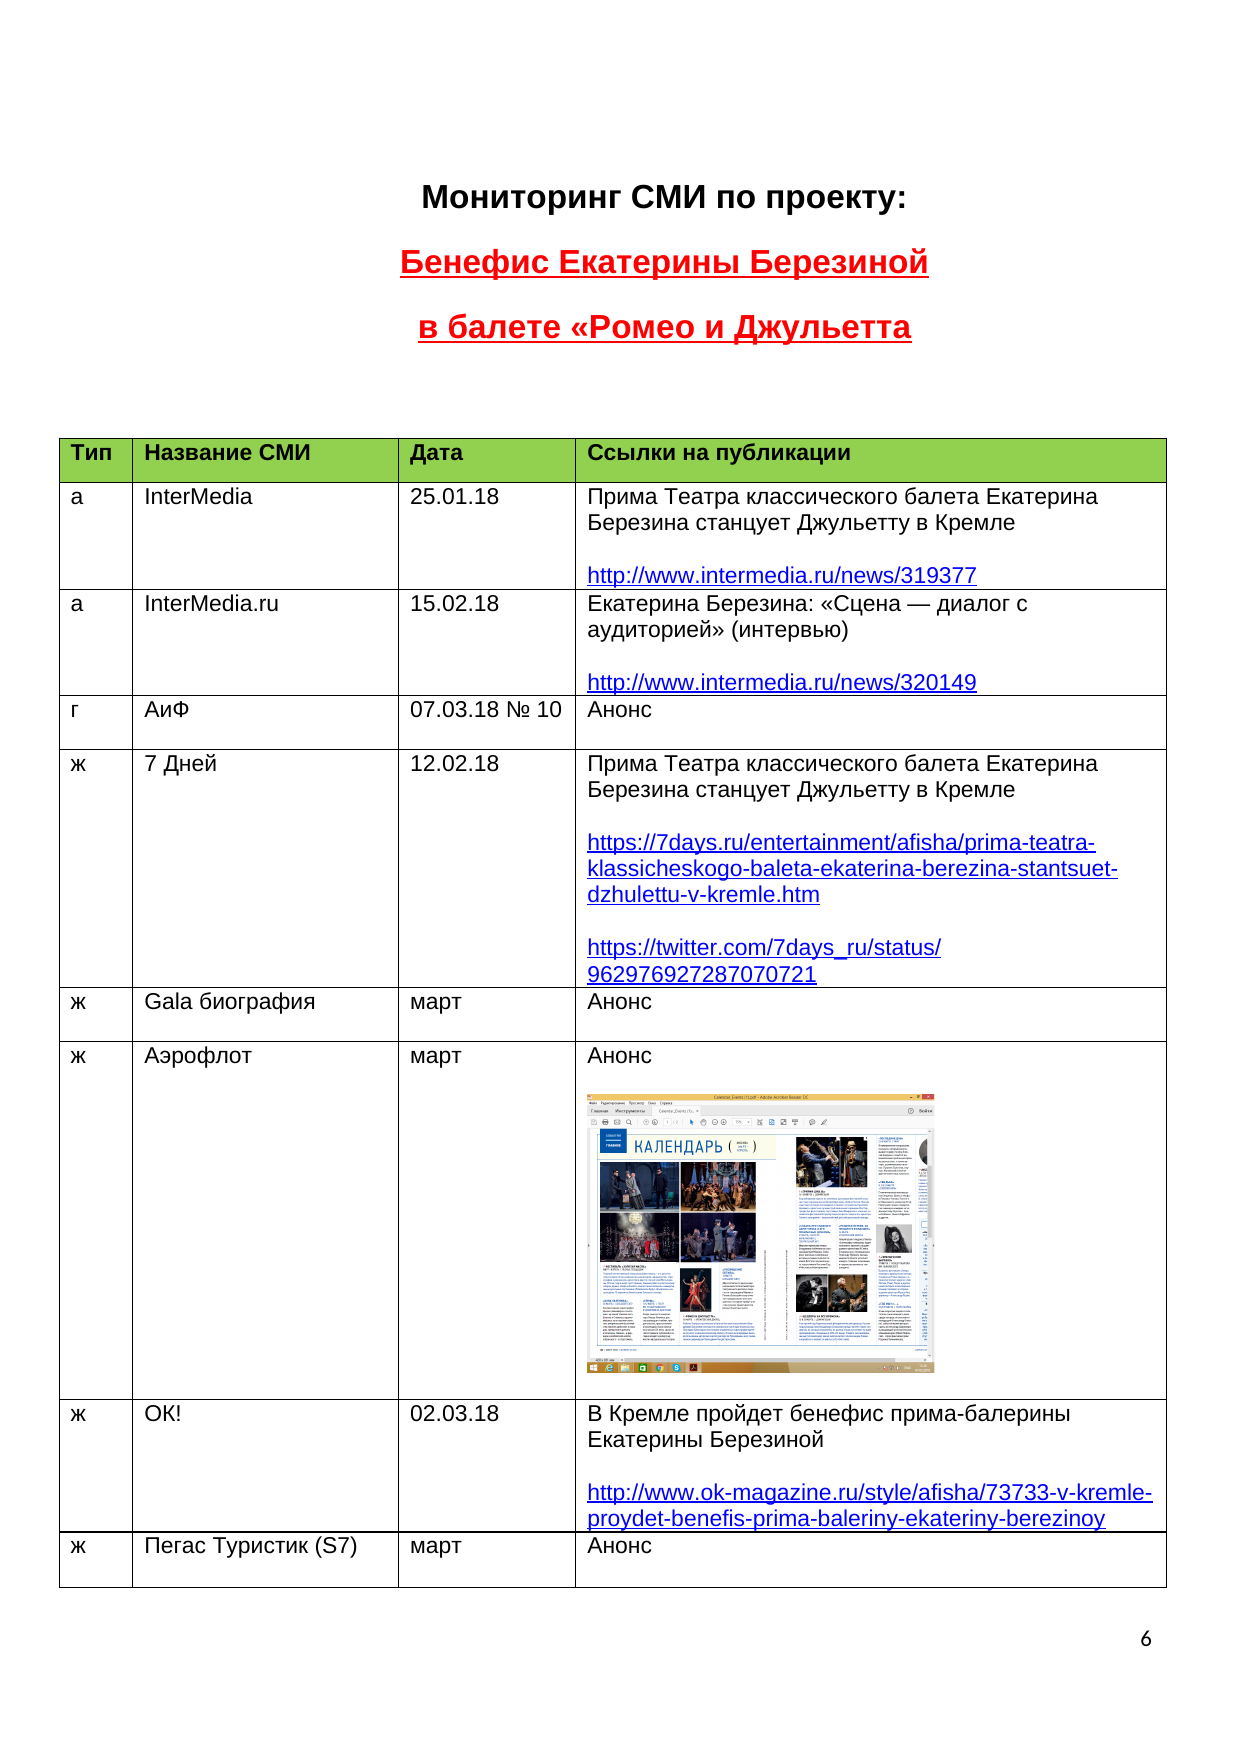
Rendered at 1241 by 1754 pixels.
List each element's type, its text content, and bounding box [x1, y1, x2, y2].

table_cell ж [60, 1533, 132, 1587]
table_header Дата [399, 439, 575, 482]
table_cell Пегас Туристик (S7) [133, 1533, 398, 1587]
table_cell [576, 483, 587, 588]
table_cell InterMedia.ru [133, 590, 398, 695]
table_cell 15.02.18 [399, 590, 575, 695]
table_header Ссылки на публикации [576, 439, 1166, 482]
table_cell 12.02.18 [399, 750, 575, 987]
table_cell ж [60, 1400, 132, 1531]
text Мониторинг СМИ по проекту: [177, 177, 1152, 216]
table_cell март [399, 988, 575, 1041]
table_cell АиФ [133, 696, 398, 749]
table_cell Анонс [576, 988, 1166, 1041]
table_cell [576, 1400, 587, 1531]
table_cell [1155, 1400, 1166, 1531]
table_cell ж [60, 750, 132, 987]
table_cell Аэрофлот [133, 1042, 398, 1398]
table_cell г [60, 696, 132, 749]
table_cell ж [60, 1042, 132, 1398]
table_cell ж [60, 988, 132, 1041]
table_header Название СМИ [133, 439, 398, 482]
table_cell 02.03.18 [399, 1400, 575, 1531]
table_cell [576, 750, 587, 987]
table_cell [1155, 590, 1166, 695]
picture [587, 1094, 935, 1373]
table_cell ОК! [133, 1400, 398, 1531]
table_cell 07.03.18 № 10 [399, 696, 575, 749]
table_cell 7 Дней [133, 750, 398, 987]
table_cell а [60, 590, 132, 695]
text в балете «Ромео и Джульетта [177, 307, 1152, 346]
table_cell InterMedia [133, 483, 398, 588]
table_cell март [399, 1533, 575, 1587]
table_cell а [60, 483, 132, 588]
table_cell март [399, 1042, 575, 1398]
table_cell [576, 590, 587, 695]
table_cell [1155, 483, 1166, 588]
table_cell 25.01.18 [399, 483, 575, 588]
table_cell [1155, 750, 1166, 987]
text Бенефис Екатерины Березиной [177, 242, 1152, 281]
table_header Тип [60, 439, 132, 482]
